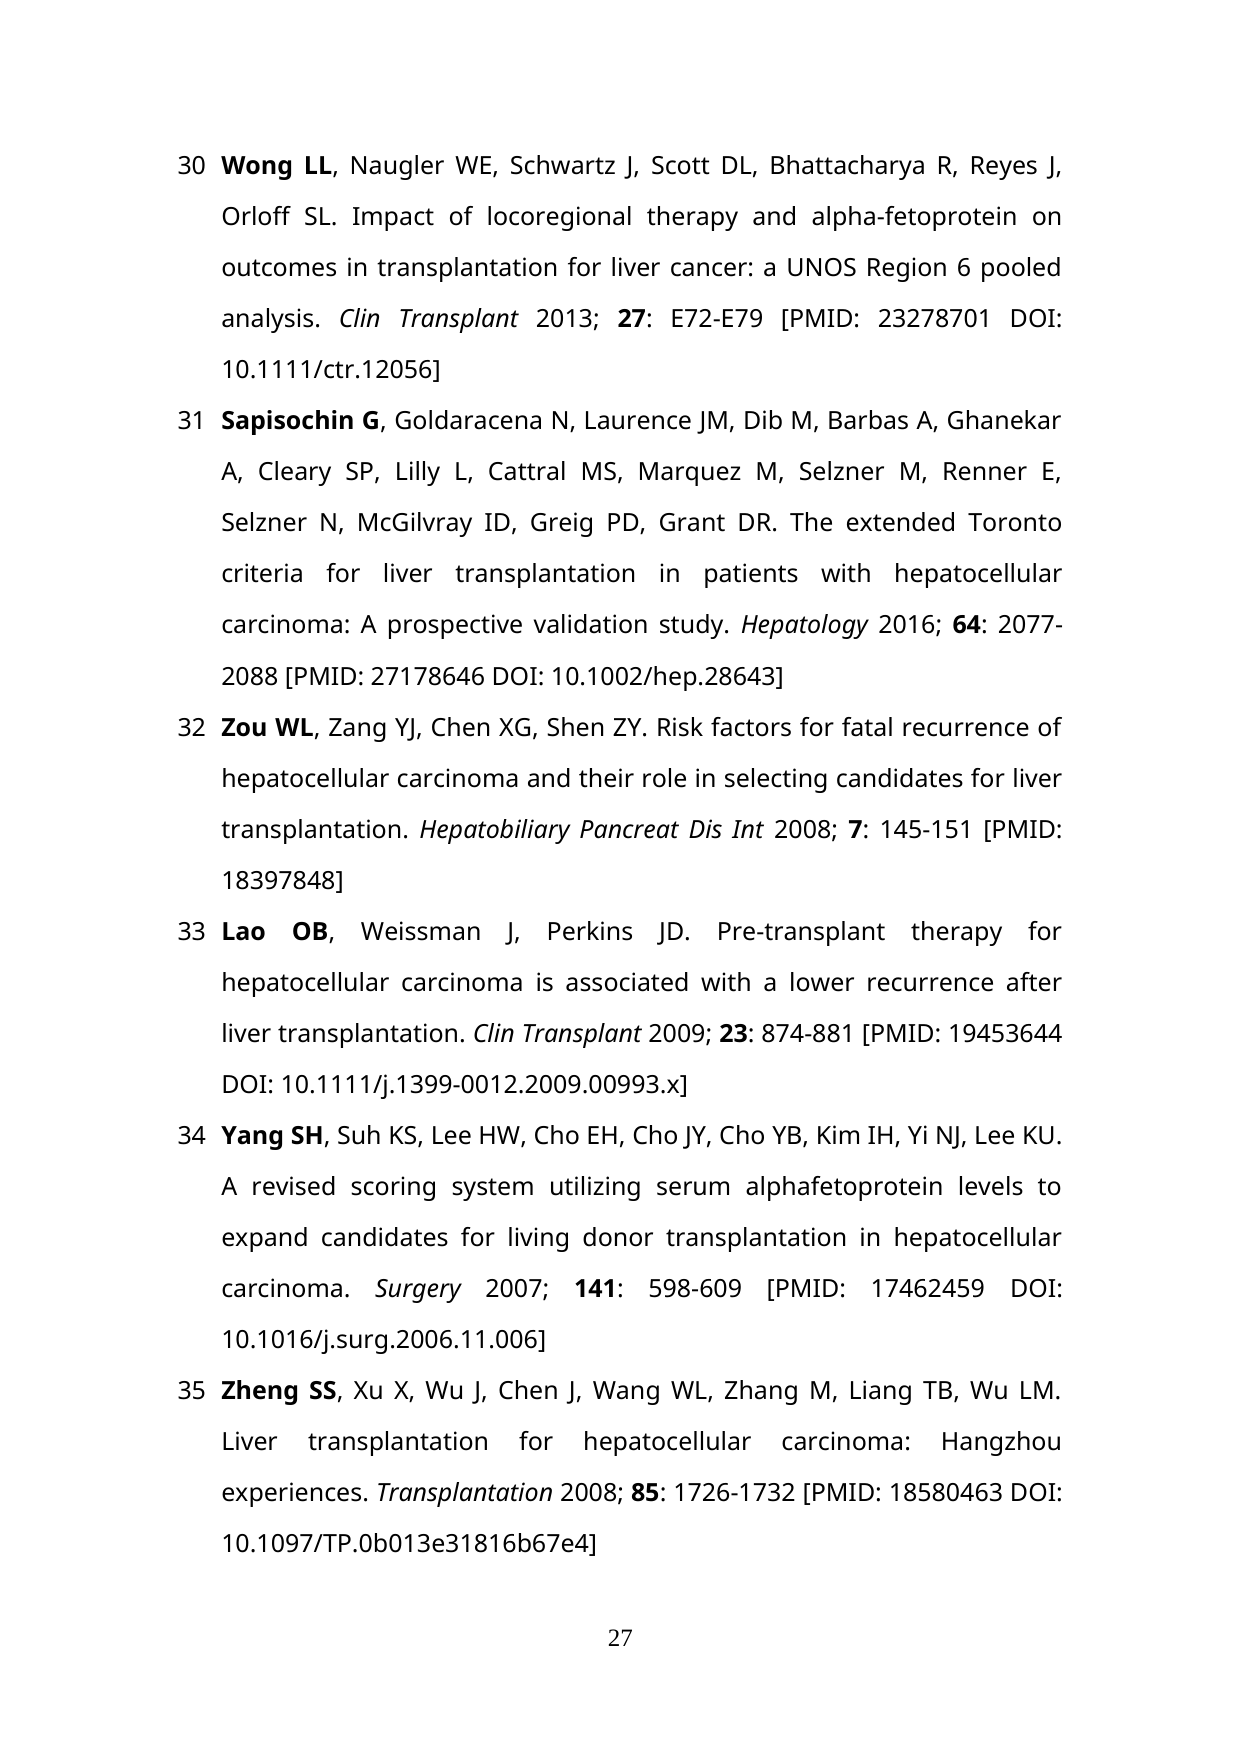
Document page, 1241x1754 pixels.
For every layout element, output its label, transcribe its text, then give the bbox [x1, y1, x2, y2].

list Yang SH, Suh KS, Lee HW, Cho EH, Cho JY, Cho YB, Kim IH, Yi NJ, Lee KU. A revised scoring system utilizing serum alphafetoprotein levels to expand candidates for living donor transplantation in hepatocellular carcinoma. Surgery 2007; 141: 598-609 [PMID: 17462459 DOI: 10.1016/j.surg.2006.11.006] [177, 1117, 1063, 1356]
list Zheng SS, Xu X, Wu J, Chen J, Wang WL, Zhang M, Liang TB, Wu LM. Liver transplantation for hepatocellular carcinoma: Hangzhou experiences. Transplantation 2008; 85: 1726-1732 [PMID: 18580463 DOI: 10.1097/TP.0b013e31816b67e4] [177, 1373, 1063, 1560]
list Lao OB, Weissman J, Perkins JD. Pre-transplant therapy for hepatocellular carcinoma is associated with a lower recurrence after liver transplantation. Clin Transplant 2009; 23: 874-881 [PMID: 19453644 DOI: 10.1111/j.1399-0012.2009.00993.x] [177, 913, 1063, 1101]
list Wong LL, Naugler WE, Schwartz J, Scott DL, Bhattacharya R, Reyes J, Orloff SL. Impact of locoregional therapy and alpha-fetoprotein on outcomes in transplantation for liver cancer: a UNOS Region 6 pooled analysis. Clin Transplant 2013; 27: E72-E79 [PMID: 23278701 DOI: 10.1111/ctr.12056] [177, 148, 1063, 386]
list Zou WL, Zang YJ, Chen XG, Shen ZY. Risk factors for fatal recurrence of hepatocellular carcinoma and their role in selecting candidates for liver transplantation. Hepatobiliary Pancreat Dis Int 2008; 7: 145-151 [PMID: 18397848] [177, 709, 1063, 896]
list Sapisochin G, Goldaracena N, Laurence JM, Dib M, Barbas A, Ghanekar A, Cleary SP, Lilly L, Cattral MS, Marquez M, Selzner M, Renner E, Selzner N, McGilvray ID, Greig PD, Grant DR. The extended Toronto criteria for liver transplantation in patients with hepatocellular carcinoma: A prospective validation study. Hepatology 2016; 64: 2077-2088 [PMID: 27178646 DOI: 10.1002/hep.28643] [177, 403, 1063, 692]
